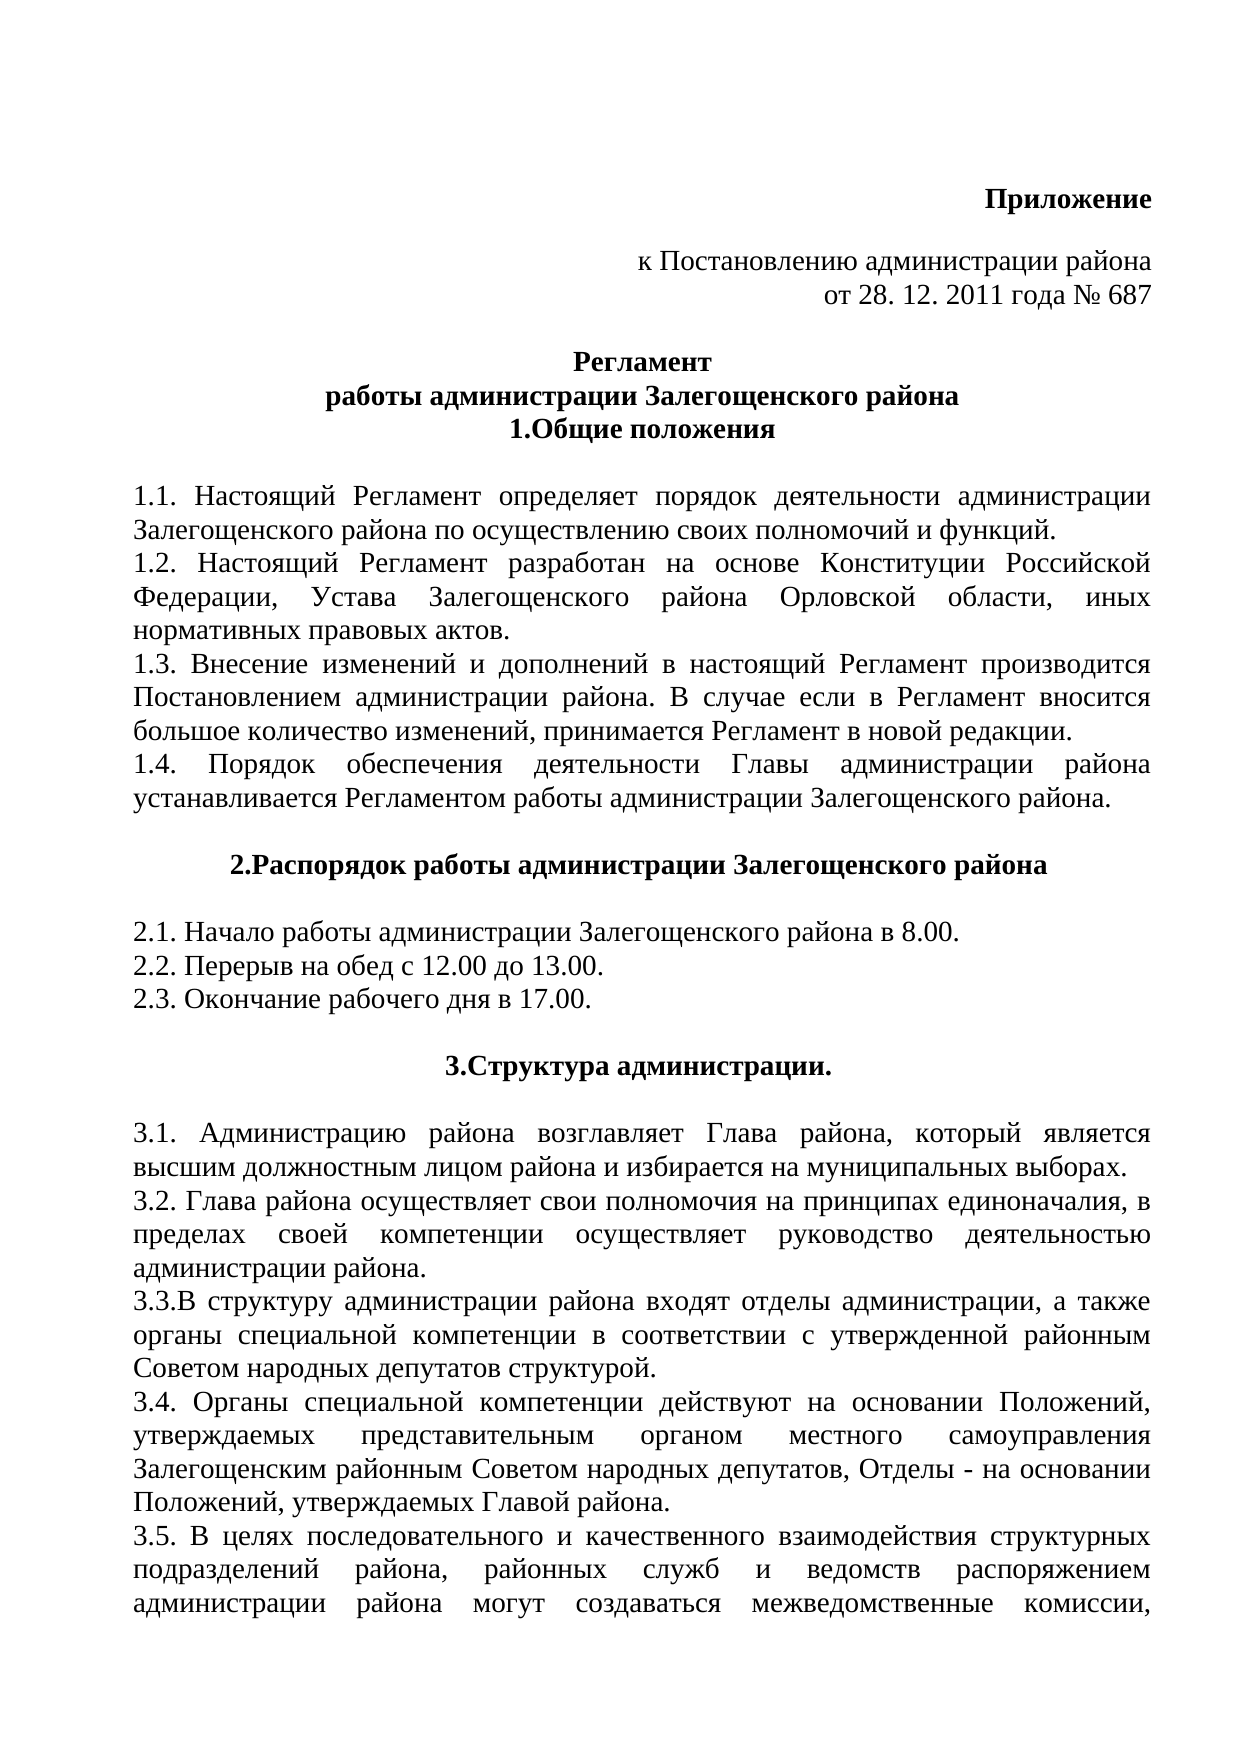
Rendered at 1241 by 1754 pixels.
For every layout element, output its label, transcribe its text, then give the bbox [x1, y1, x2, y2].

text 3.Структура администрации. [133, 1048, 1152, 1082]
text 1.4. Порядок обеспечения деятельности Главы администрации района устанавливается Регламентом работы администрации Залегощенского района. [133, 747, 1152, 814]
text 1.Общие положения [133, 411, 1152, 445]
text работы администрации Залегощенского района [133, 378, 1152, 411]
text 1.3. Внесение изменений и дополнений в настоящий Регламент производится Постановлением администрации района. В случае если в Регламент вносится большое количество изменений, принимается Регламент в новой редакции. [133, 646, 1152, 747]
text от 28. 12. 2011 года № 687 [133, 277, 1152, 311]
text 3.3.В структуру администрации района входят отделы администрации, а также органы специальной компетенции в соответствии с утвержденной районным Советом народных депутатов структурой. [133, 1283, 1152, 1384]
text 3.2. Глава района осуществляет свои полномочия на принципах единоначалия, в пределах своей компетенции осуществляет руководство деятельностью администрации района. [133, 1183, 1152, 1283]
text Регламент [133, 344, 1152, 378]
text 2.1. Начало работы администрации Залегощенского района в 8.00. [133, 914, 1152, 948]
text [133, 1518, 1152, 1619]
text 3.4. Органы специальной компетенции действуют на основании Положений, утверждаемых представительным органом местного самоуправления Залегощенским районным Советом народных депутатов, Отделы - на основании Положений, утверждаемых Главой района. [133, 1384, 1152, 1518]
text 3.1. Администрацию района возглавляет Глава района, который является высшим должностным лицом района и избирается на муниципальных выборах. [133, 1116, 1152, 1183]
text 2.Распорядок работы администрации Залегощенского района [133, 847, 1152, 881]
text к Постановлению администрации района [133, 243, 1152, 277]
text 1.1. Настоящий Регламент определяет порядок деятельности администрации Залегощенского района по осуществлению своих полномочий и функций. [133, 478, 1152, 545]
text 2.3. Окончание рабочего дня в 17.00. [133, 981, 1152, 1015]
text Приложение [133, 181, 1152, 214]
text 1.2. Настоящий Регламент разработан на основе Конституции Российской Федерации, Устава Залегощенского района Орловской области, иных нормативных правовых актов. [133, 545, 1152, 646]
text 2.2. Перерыв на обед с 12.00 до 13.00. [133, 948, 1152, 981]
